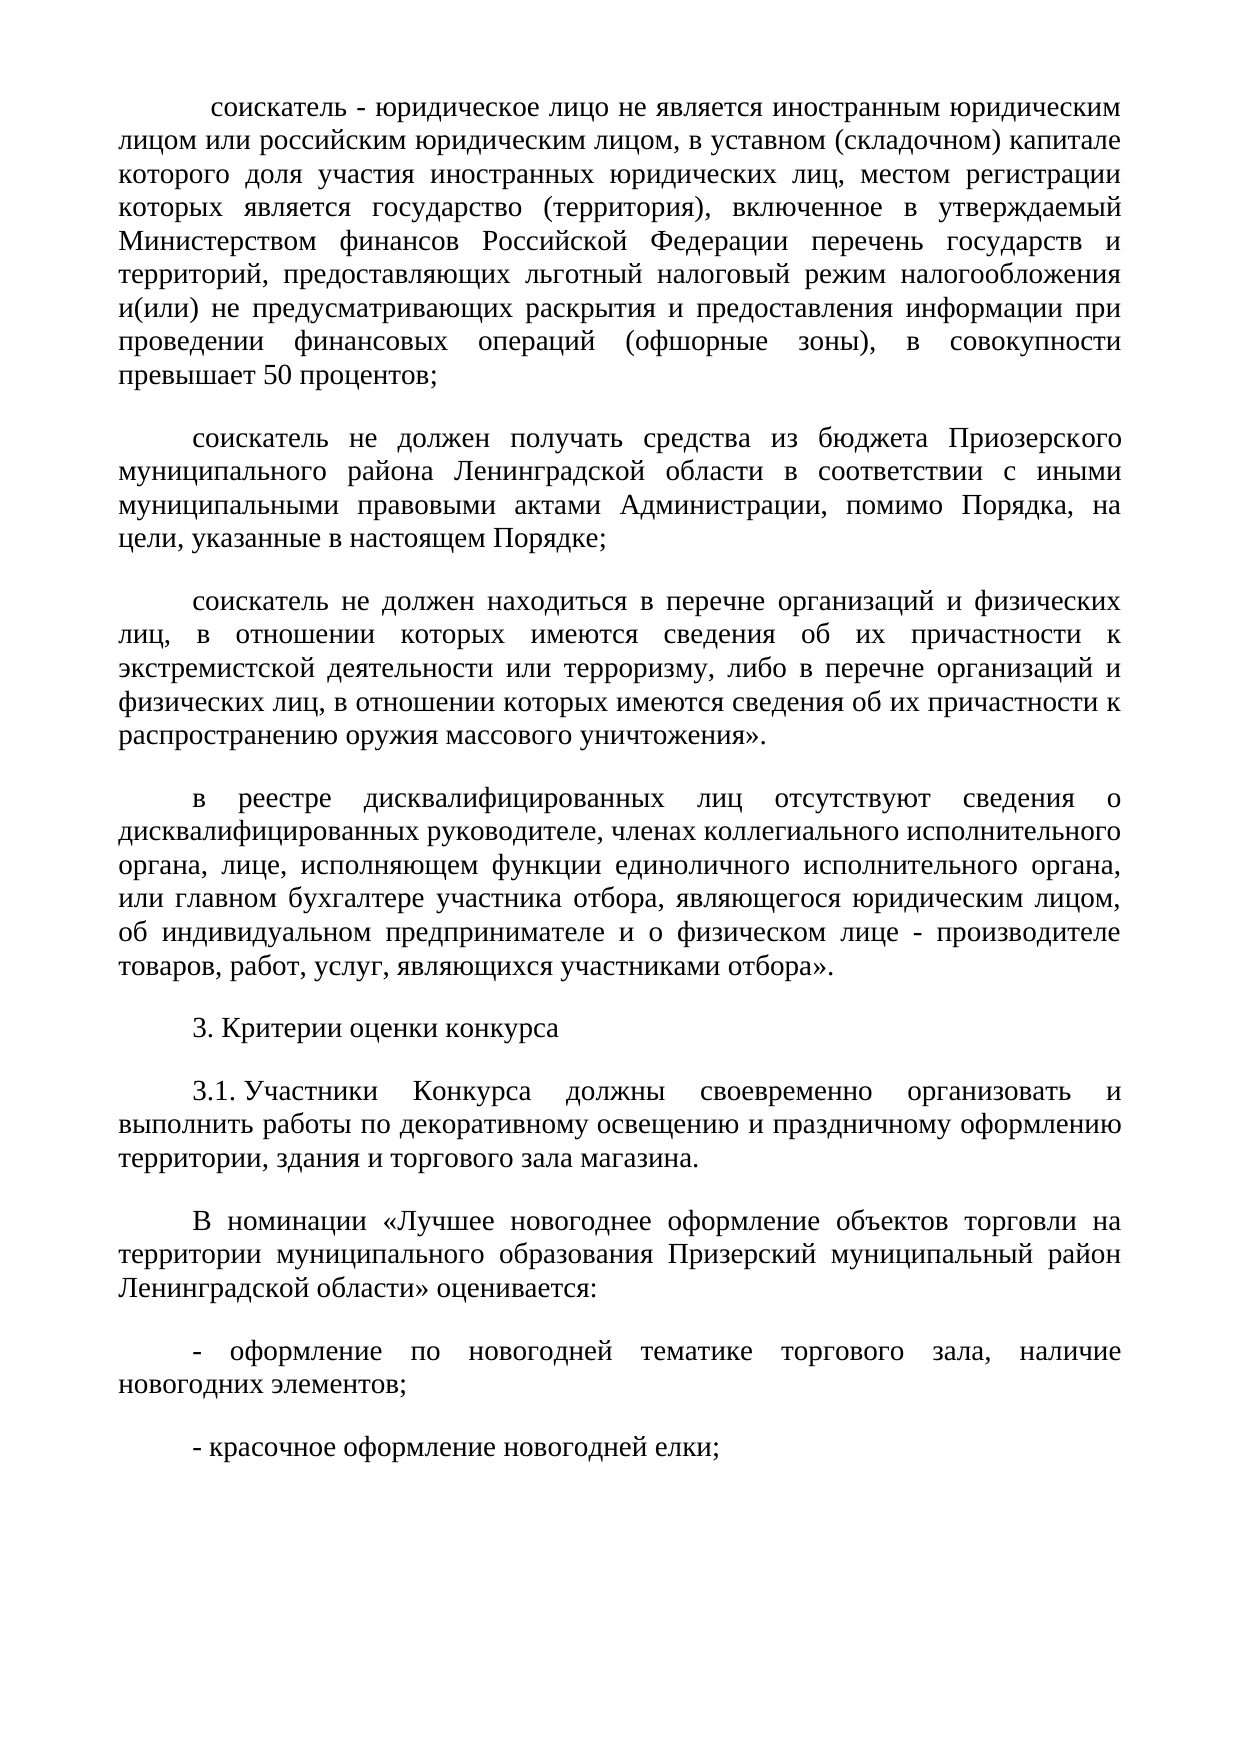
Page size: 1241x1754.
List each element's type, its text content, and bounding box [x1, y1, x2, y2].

text - оформление по новогодней тематике торгового зала, наличие новогодних элементов; [118, 1333, 1122, 1400]
text 3.1. Участники Конкурса должны своевременно организовать и выполнить работы по декоративному освещению и праздничному оформлению территории, здания и торгового зала магазина. [118, 1073, 1122, 1174]
text соискатель - юридическое лицо не является иностранным юридическим лицом или российским юридическим лицом, в уставном (складочном) капитале которого доля участия иностранных юридических лиц, местом регистрации которых является государство (территория), включенное в утверждаемый Министерством финансов Российской Федерации перечень государств и территорий, предоставляющих льготный налоговый режим налогообложения и(или) не предусматривающих раскрытия и предоставления информации при проведении финансовых операций (офшорные зоны), в совокупности превышает 50 процентов; [118, 89, 1122, 391]
text - красочное оформление новогодней елки; [118, 1429, 1122, 1462]
text в реестре дисквалифицированных лиц отсутствуют сведения о дисквалифицированных руководителе, членах коллегиального исполнительного органа, лице, исполняющем функции единоличного исполнительного органа, или главном бухгалтере участника отбора, являющегося юридическим лицом, об индивидуальном предпринимателе и о физическом лице - производителе товаров, работ, услуг, являющихся участниками отбора». [118, 780, 1122, 981]
text соискатель не должен получать средства из бюджета Приозерского муниципального района Ленинградской области в соответствии с иными муниципальными правовыми актами Администрации, помимо Порядка, на цели, указанные в настоящем Порядке; [118, 420, 1122, 554]
text соискатель не должен находиться в перечне организаций и физических лиц, в отношении которых имеются сведения об их причастности к экстремистской деятельности или терроризму, либо в перечне организаций и физических лиц, в отношении которых имеются сведения об их причастности к распространению оружия массового уничтожения». [118, 583, 1122, 751]
text 3. Критерии оценки конкурса [118, 1010, 1122, 1044]
text В номинации «Лучшее новогоднее оформление объектов торговли на территории муниципального образования Призерский муниципальный район Ленинградской области» оценивается: [118, 1203, 1122, 1303]
